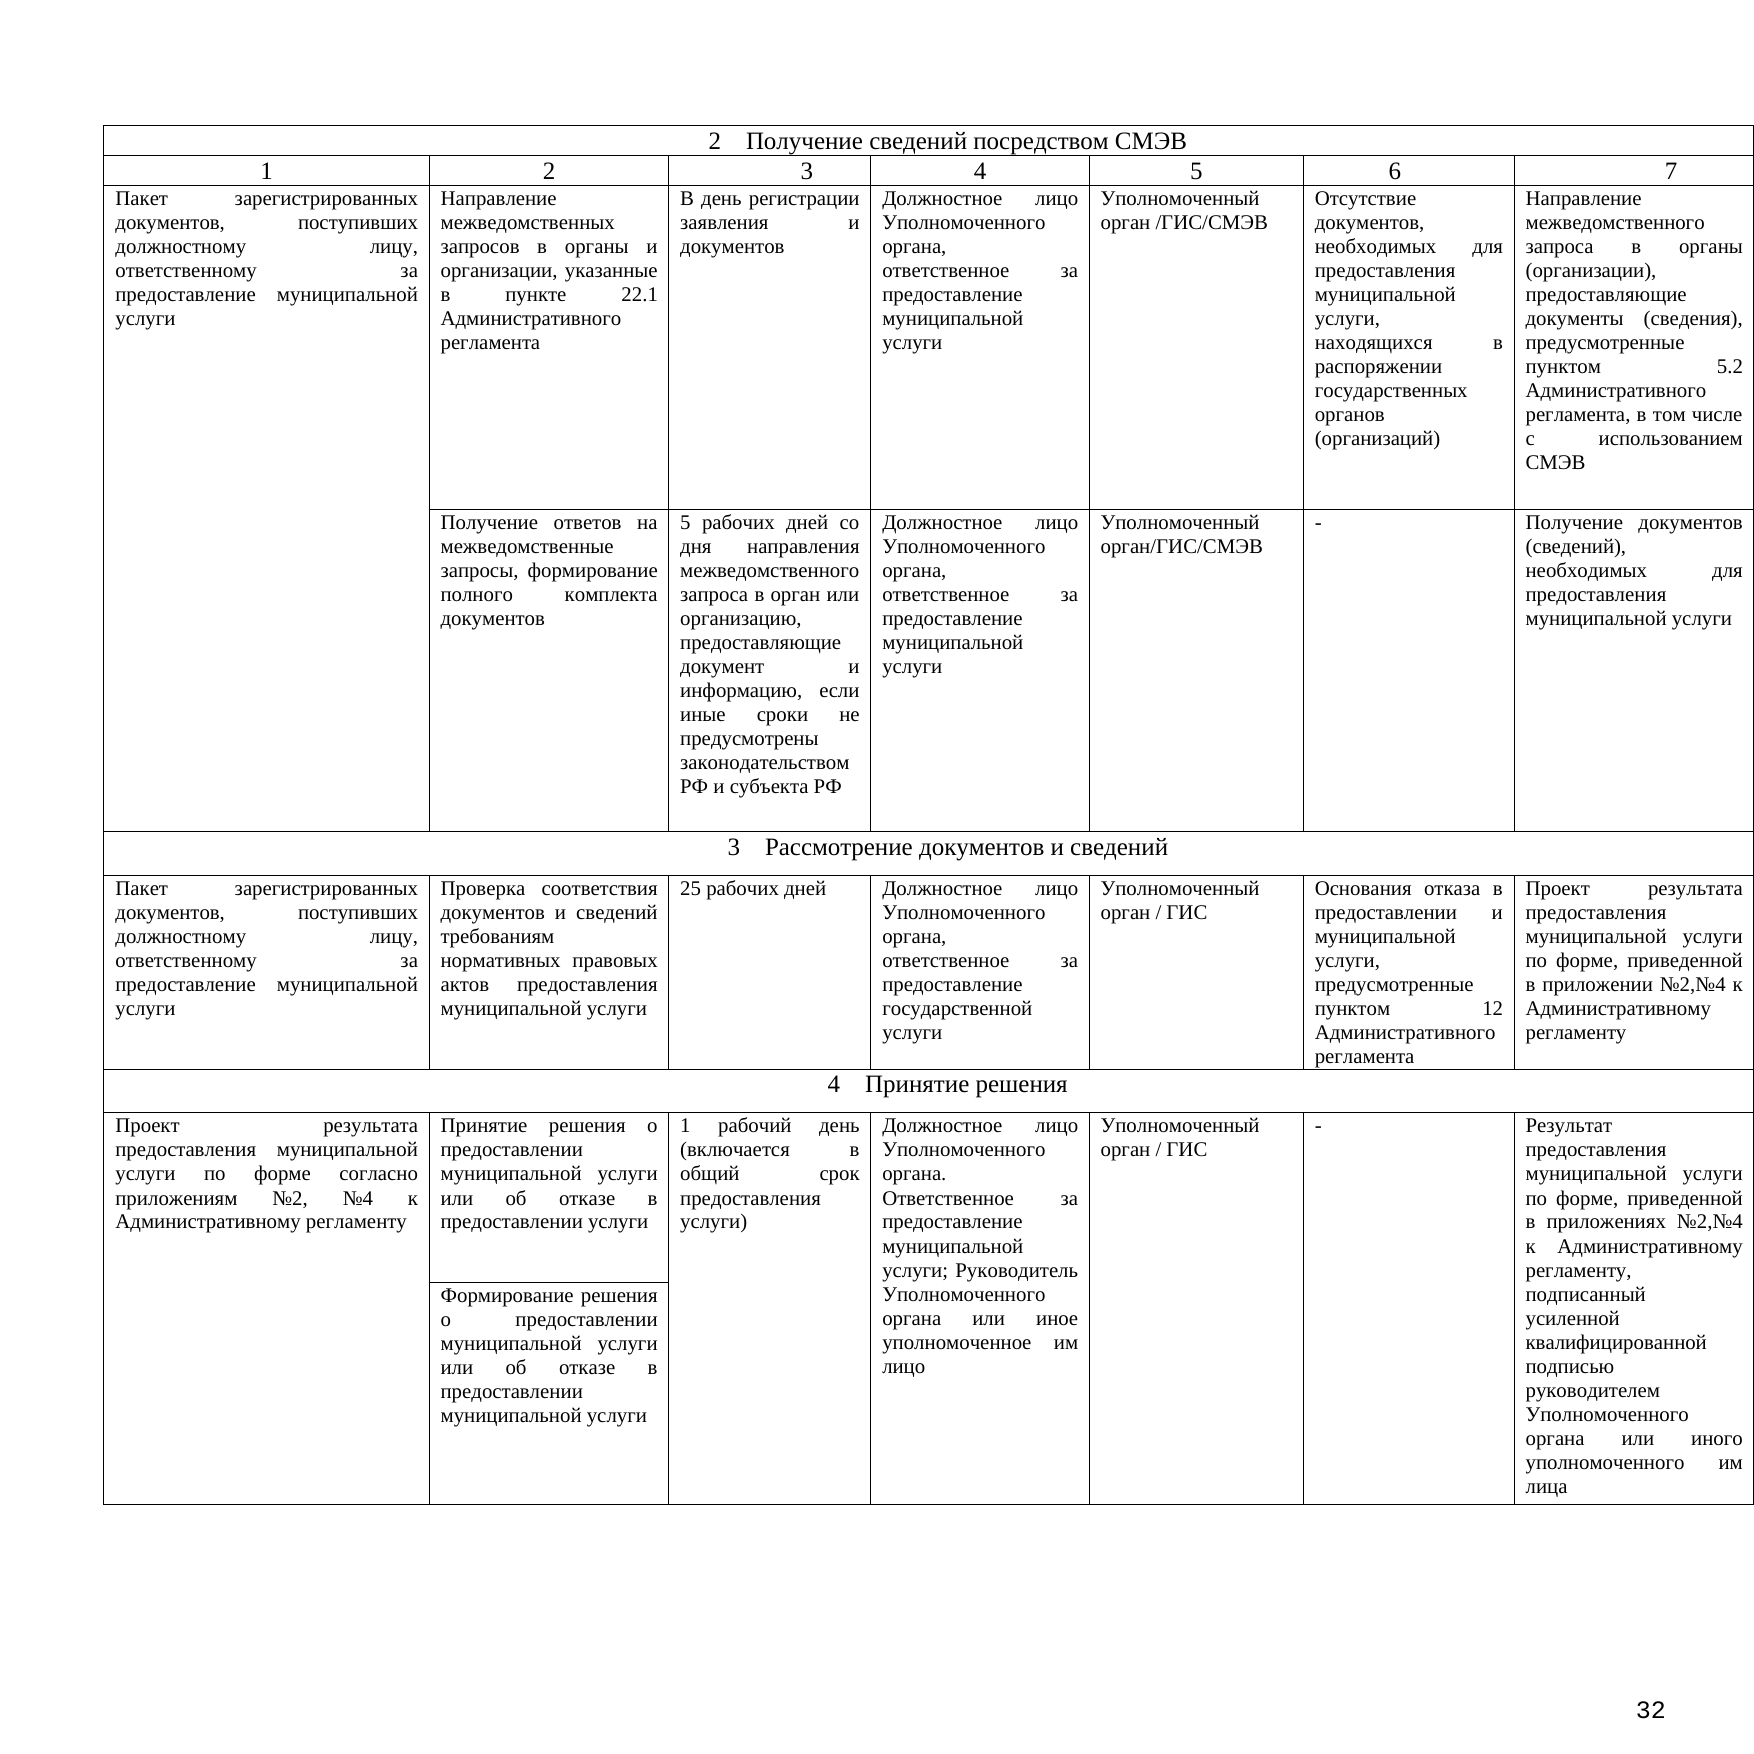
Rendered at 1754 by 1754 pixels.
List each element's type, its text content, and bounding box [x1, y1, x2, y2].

table_cell Формирование решения о предоставлении муниципальной услуги или об отказе в предоставлении муниципальной услуги [430, 1283, 668, 1503]
table_cell Направление межведомственных запросов в органы и организации, указанные в пункте 22.1 Административного регламента [430, 186, 668, 508]
table_cell Уполномоченный орган / ГИС [1090, 1113, 1303, 1503]
table_cell - [1304, 1113, 1514, 1503]
table_cell Должностное лицо Уполномоченного органа, ответственное за предоставление муниципальной услуги [871, 186, 1089, 508]
table_cell Отсутствие документов, необходимых для предоставления муниципальной услуги, находящихся в распоряжении государственных органов (организаций) [1304, 186, 1514, 508]
table_cell Проект результата предоставления муниципальной услуги по форме, приведенной в приложении №2,№4 к Административному регламенту [1515, 876, 1753, 1068]
table_cell Проект результата предоставления муниципальной услуги по форме согласно приложениям №2, №4 к Административному регламенту [104, 1113, 429, 1503]
table_cell Принятие решения [104, 1070, 1753, 1112]
table_cell Должностное лицо Уполномоченного органа. Ответственное за предоставление муниципальной услуги; Руководитель Уполномоченного органа или иное уполномоченное им лицо [871, 1113, 1089, 1503]
table_cell - [1304, 510, 1514, 831]
table_cell Рассмотрение документов и сведений [104, 832, 1753, 875]
table_cell 25 рабочих дней [669, 876, 870, 1068]
table_cell Должностное лицо Уполномоченного органа, ответственное за предоставление государственной услуги [871, 876, 1089, 1068]
table_cell Уполномоченный орган /ГИС/СМЭВ [1090, 186, 1303, 508]
table_cell Уполномоченный орган / ГИС [1090, 876, 1303, 1068]
table_cell Проверка соответствия документов и сведений требованиям нормативных правовых актов предоставления муниципальной услуги [430, 876, 668, 1068]
table_cell 1 рабочий день (включается в общий срок предоставления услуги) [669, 1113, 870, 1503]
table_cell 6 [1304, 156, 1514, 184]
table_cell 3 [669, 156, 870, 184]
table_cell Основания отказа в предоставлении и муниципальной услуги, предусмотренные пунктом 12 Административного регламента [1304, 876, 1514, 1068]
table_cell Должностное лицо Уполномоченного органа, ответственное за предоставление муниципальной услуги [871, 510, 1089, 831]
table_cell Получение ответов на межведомственные запросы, формирование полного комплекта документов [430, 510, 668, 831]
table_cell Получение документов (сведений), необходимых для предоставления муниципальной услуги [1515, 510, 1753, 831]
table_cell 2 [430, 156, 668, 184]
table_header Получение сведений посредством СМЭВ [104, 126, 1753, 155]
table_cell Направление межведомственного запроса в органы (организации), предоставляющие документы (сведения), предусмотренные пунктом 5.2 Административного регламента, в том числе с использованием СМЭВ [1515, 186, 1753, 508]
table_cell Результат предоставления муниципальной услуги по форме, приведенной в приложениях №2,№4 к Административному регламенту, подписанный усиленной квалифицированной подписью руководителем Уполномоченного органа или иного уполномоченного им лица [1515, 1113, 1753, 1503]
table_cell 7 [1515, 156, 1753, 184]
table_cell Пакет зарегистрированных документов, поступивших должностному лицу, ответственному за предоставление муниципальной услуги [104, 186, 429, 831]
table_cell Принятие решения о предоставлении муниципальной услуги или об отказе в предоставлении услуги [430, 1113, 668, 1282]
table_cell 4 [871, 156, 1089, 184]
table_cell 5 рабочих дней со дня направления межведомственного запроса в орган или организацию, предоставляющие документ и информацию, если иные сроки не предусмотрены законодательством РФ и субъекта РФ [669, 510, 870, 831]
table_cell Уполномоченный орган/ГИС/СМЭВ [1090, 510, 1303, 831]
table_cell В день регистрации заявления и документов [669, 186, 870, 508]
table_cell Пакет зарегистрированных документов, поступивших должностному лицу, ответственному за предоставление муниципальной услуги [104, 876, 429, 1068]
table_cell 5 [1090, 156, 1303, 184]
table_cell 1 [104, 156, 429, 184]
